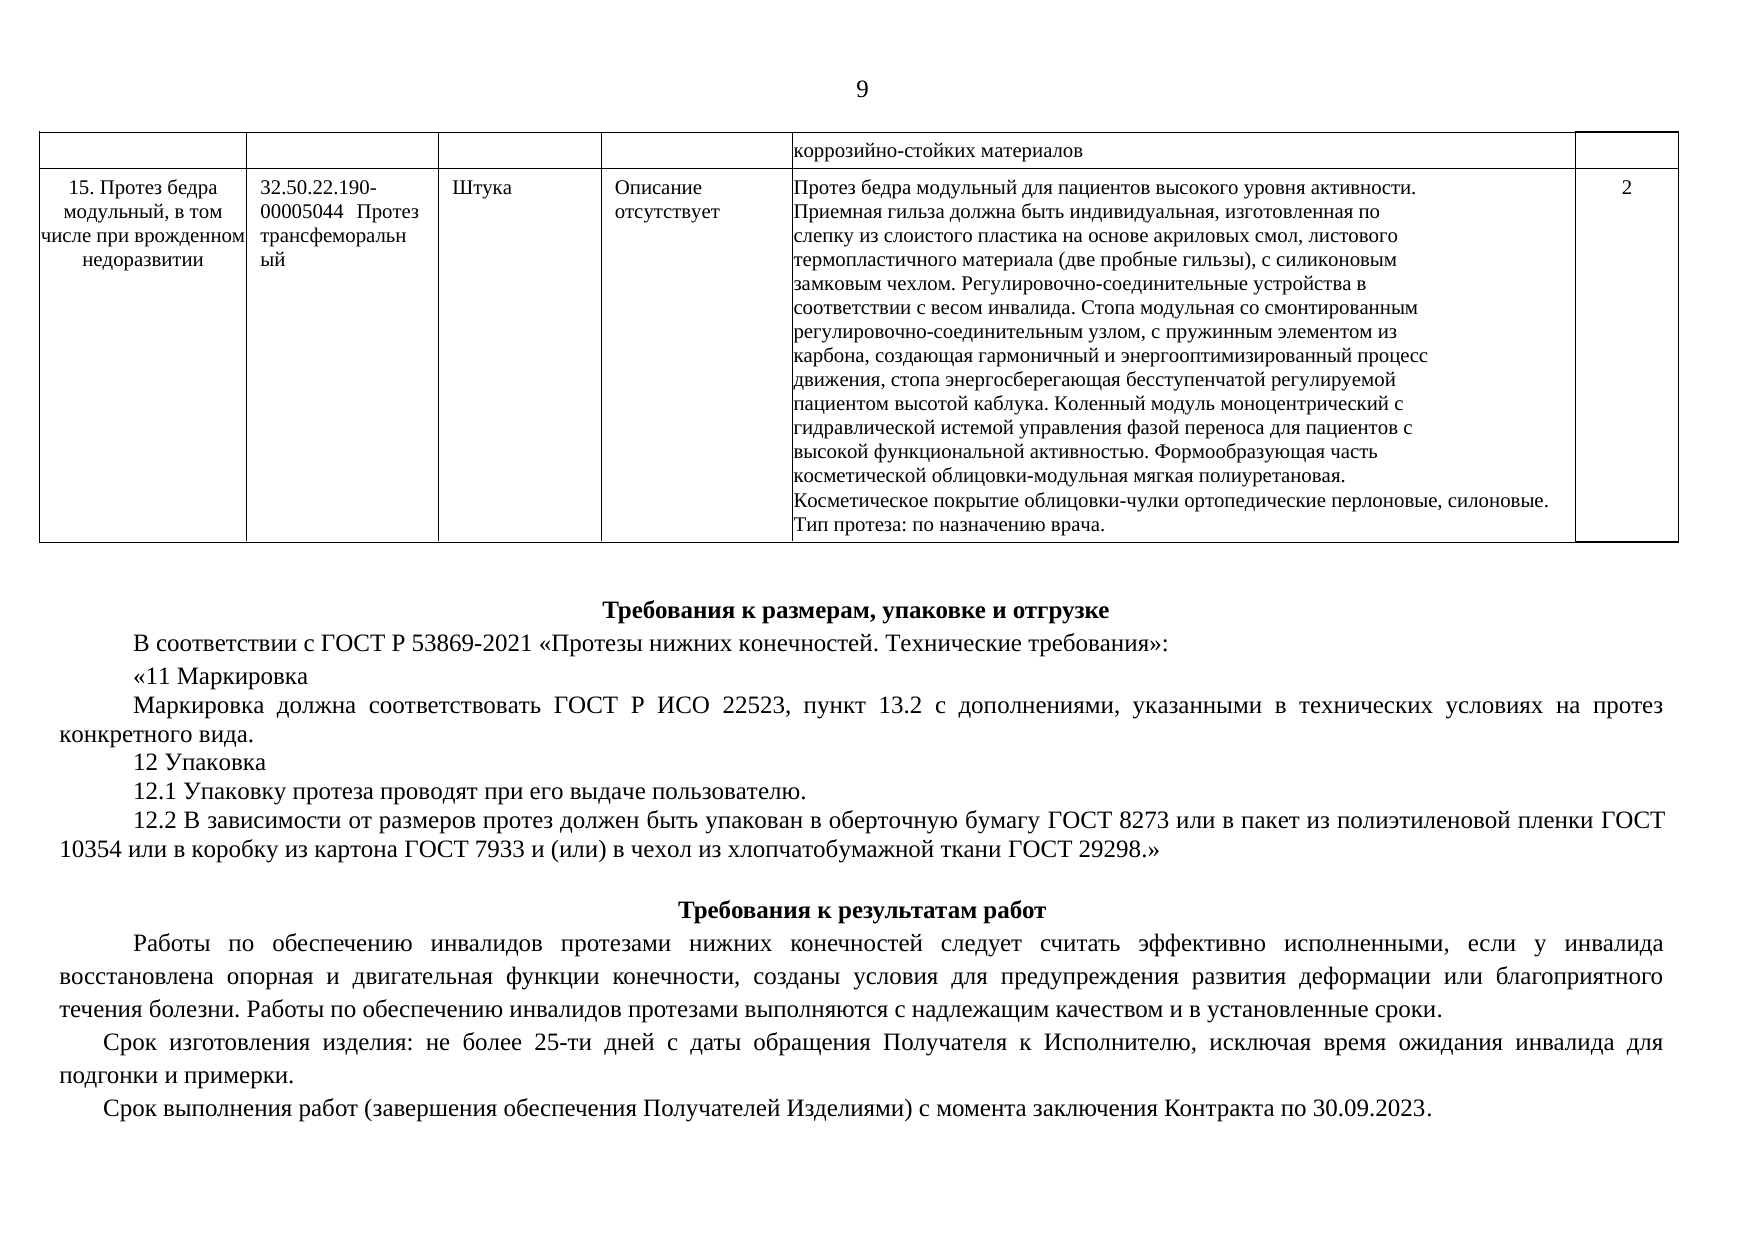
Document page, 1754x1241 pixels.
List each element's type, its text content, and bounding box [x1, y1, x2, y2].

table_cell [439, 133, 601, 168]
table_cell 10 [1576, 133, 1678, 168]
text Срок выполнения работ (завершения обеспечения Получателей Изделиями) c момента заключения Контракта по 30.09.2023. [59, 1093, 1665, 1122]
text Срок изготовления изделия: не более 25-ти дней с даты обращения Получателя к Исполнителю, исключая время ожидания инвалида для подгонки и примерки. [59, 1027, 1665, 1089]
text 12 Упаковка [59, 747, 1665, 776]
text «11 Маркировка [59, 661, 1665, 690]
text 12.1 Упаковку протеза проводят при его выдаче пользователю. [59, 776, 1665, 805]
table_cell Протез бедра модульный для пациентов высокого уровня активности. Приемная гильза должна быть индивидуальная, изготовленная по слепку из слоистого пластика на основе акриловых смол, листового термопластичного материала (две пробные гильзы), с силиконовым замковым чехлом. Регулировочно-соединительные устройства в соответствии с весом инвалида. Стопа модульная со смонтированным регулировочно-соединительным узлом, с пружинным элементом из карбона, создающая гармоничный и энергооптимизированный процесс движения, стопа энергосберегающая бесступенчатой регулируемой пациентом высотой каблука. Коленный модуль моноцентрический с гидравлической истемой управления фазой переноса для пациентов с высокой функциональной активностью. Формообразующая часть косметической облицовки-модульная мягкая полиуретановая. Косметическое покрытие облицовки-чулки ортопедические перлоновые, силоновые. Тип протеза: по назначению врача. [793, 169, 1575, 541]
text Требования к результатам работ [59, 895, 1665, 924]
text Работы по обеспечению инвалидов протезами нижних конечностей следует считать эффективно исполненными, если у инвалида восстановлена опорная и двигательная функции конечности, созданы условия для предупреждения развития деформации или благоприятного течения болезни. Работы по обеспечению инвалидов протезами выполняются с надлежащим качеством и в установленные сроки. [59, 928, 1665, 1023]
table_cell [793, 133, 1575, 168]
table_cell 2 [1576, 169, 1678, 541]
table_cell Штука [439, 169, 601, 541]
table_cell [40, 133, 246, 168]
table_cell 15. Протез бедра модульный, в том числе при врожденном недоразвитии [40, 169, 246, 541]
table_cell Описание отсутствует [602, 169, 792, 541]
table_cell [602, 133, 792, 168]
table_cell [247, 133, 438, 168]
text В соответствии с ГОСТ Р 53869-2021 «Протезы нижних конечностей. Технические требования»: [59, 628, 1665, 657]
table_cell 32.50.22.190-00005044 Протез трансфеморальный [247, 169, 438, 541]
text 12.2 В зависимости от размеров протез должен быть упакован в оберточную бумагу ГОСТ 8273 или в пакет из полиэтиленовой пленки ГОСТ 10354 или в коробку из картона ГОСТ 7933 и (или) в чехол из хлопчатобумажной ткани ГОСТ 29298.» [59, 805, 1665, 862]
text Требования к размерам, упаковке и отгрузке [59, 595, 1665, 624]
text Маркировка должна соответствовать ГОСТ Р ИСО 22523, пункт 13.2 с дополнениями, указанными в технических условиях на протез конкретного вида. [59, 690, 1665, 747]
